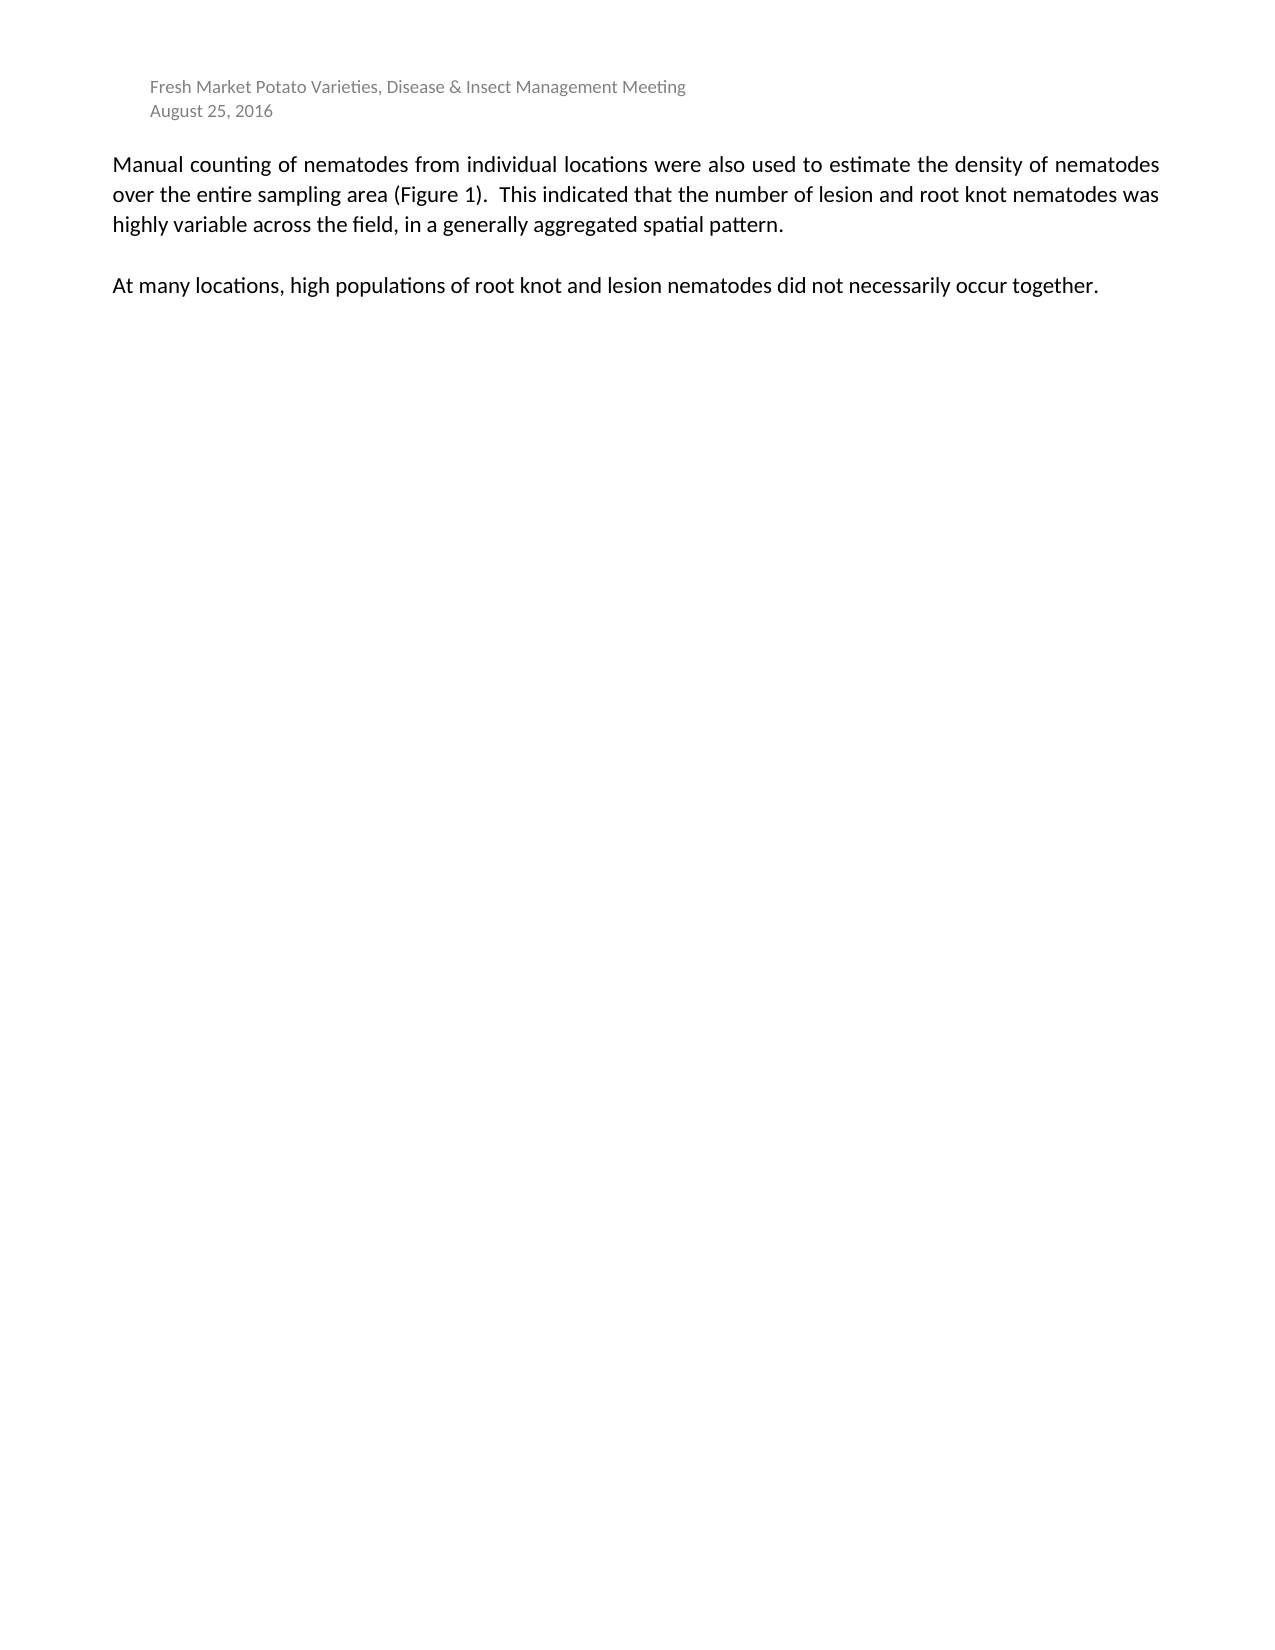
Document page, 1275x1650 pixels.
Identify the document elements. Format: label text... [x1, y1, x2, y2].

text Manual counting of nematodes from individual locations were also used to estimate the density of nematodes over the entire sampling area (Figure 1). This indicated that the number of lesion and root knot nematodes was highly variable across the field, in a generally aggregated spatial pattern. [112, 150, 1162, 238]
text At many locations, high populations of root knot and lesion nematodes did not necessarily occur together. [112, 271, 1162, 299]
